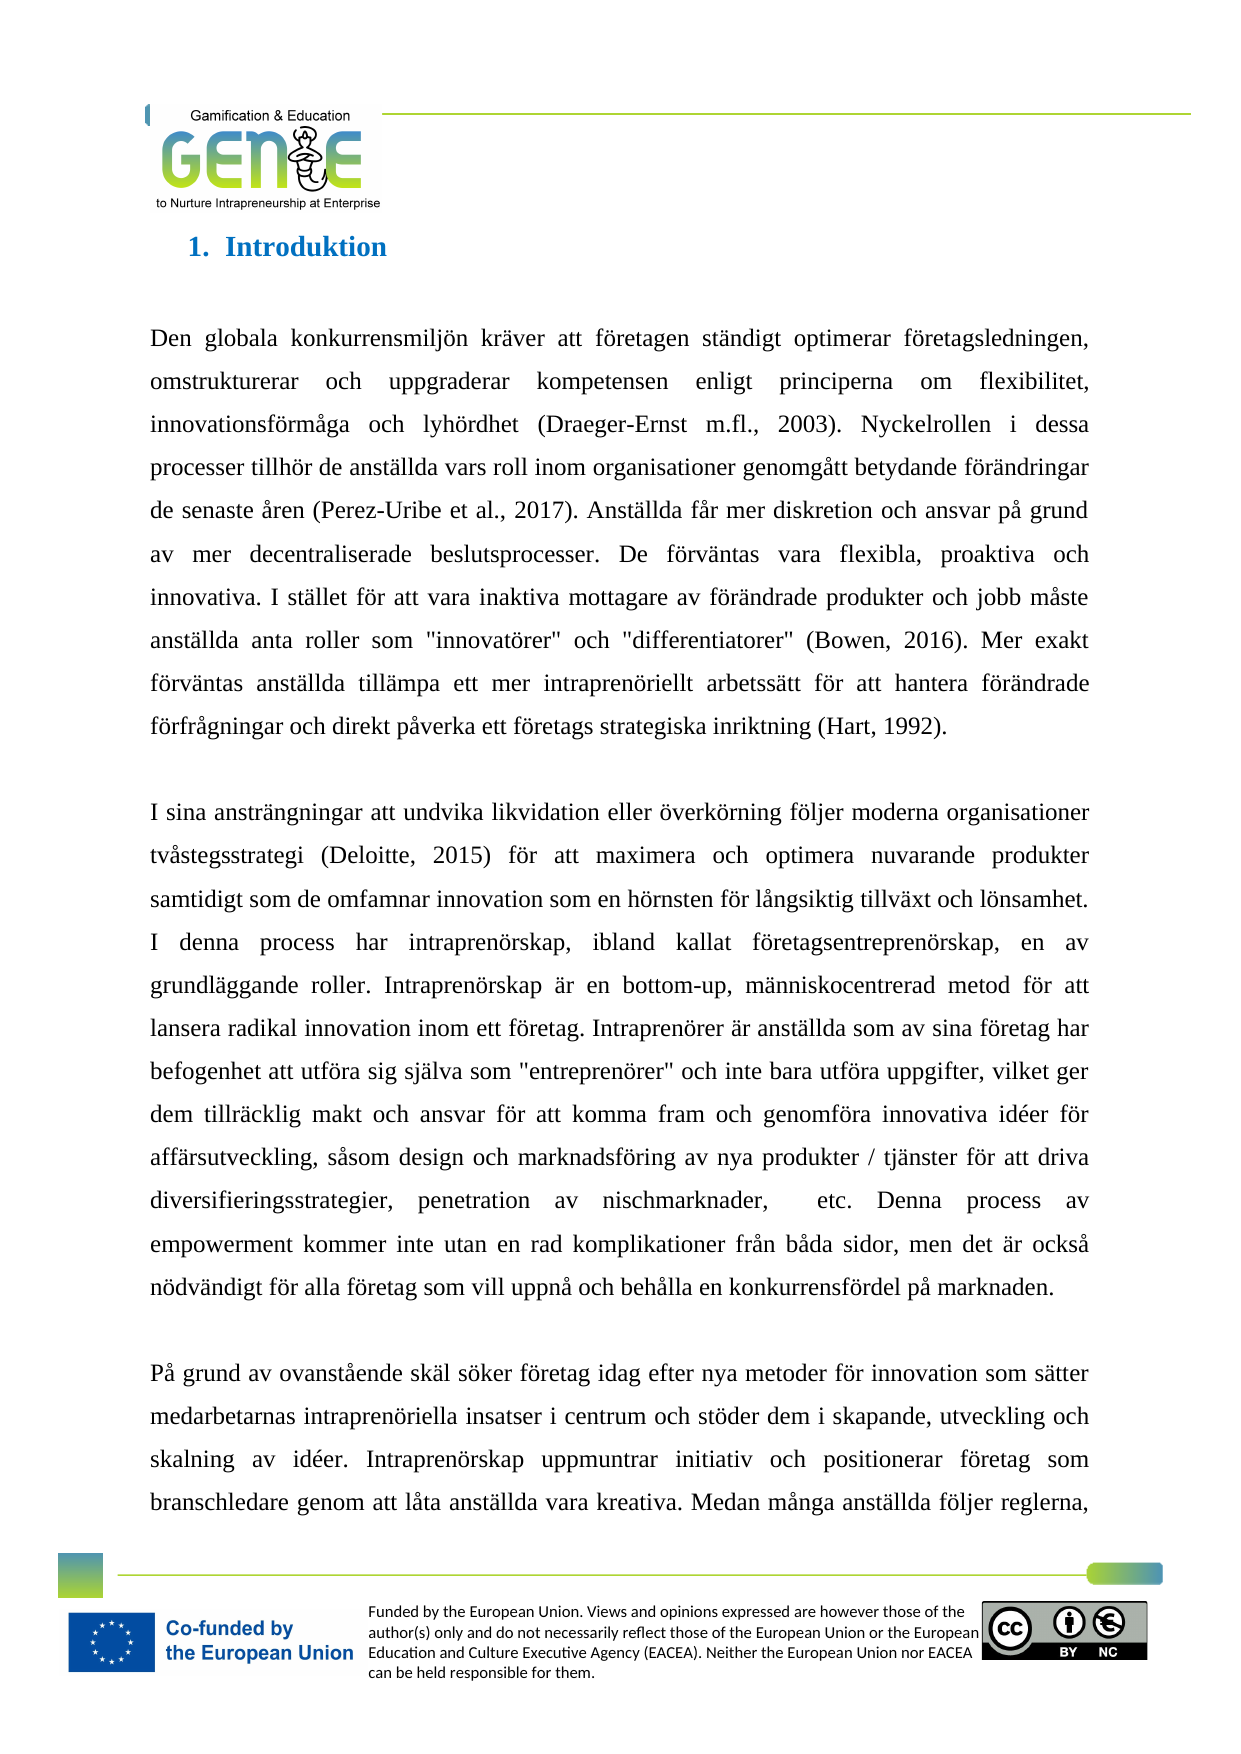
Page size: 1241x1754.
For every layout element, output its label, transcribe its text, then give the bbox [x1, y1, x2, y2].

picture [981, 1601, 1148, 1660]
text Den globala konkurrensmiljön kräver att företagen ständigt optimerar företagsledningen, omstrukturerar och uppgraderar kompetensen enligt principerna om flexibilitet, innovationsförmåga och lyhördhet (Draeger-Ernst m.fl., 2003). Nyckelrollen i dessa processer tillhör de anställda vars roll inom organisationer genomgått betydande förändringar de senaste åren (Perez-Uribe et al., 2017). Anställda får mer diskretion och ansvar på grund av mer decentraliserade beslutsprocesser. De förväntas vara flexibla, proaktiva och innovativa. I stället för att vara inaktiva mottagare av förändrade produkter och jobb måste anställda anta roller som "innovatörer" och "differentiatorer" (Bowen, 2016). Mer exakt förväntas anställda tillämpa ett mer intraprenöriellt arbetssätt för att hantera förändrade förfrågningar och direkt påverka ett företags strategiska inriktning (Hart, 1992). [150, 323, 1090, 740]
picture [58, 1553, 103, 1598]
text I sina ansträngningar att undvika likvidation eller överkörning följer moderna organisationer tvåstegsstrategi (Deloitte, 2015) för att maximera och optimera nuvarande produkter samtidigt som de omfamnar innovation som en hörnsten för långsiktig tillväxt och lönsamhet. I denna process har intraprenörskap, ibland kallat företagsentreprenörskap, en av grundläggande roller. Intraprenörskap är en bottom-up, människocentrerad metod för att lansera radikal innovation inom ett företag. Intraprenörer är anställda som av sina företag har befogenhet att utföra sig själva som "entreprenörer" och inte bara utföra uppgifter, vilket ger dem tillräcklig makt och ansvar för att komma fram och genomföra innovativa idéer för affärsutveckling, såsom design och marknadsföring av nya produkter / tjänster för att driva diversifieringsstrategier, penetration av nischmarknader, etc. Denna process av empowerment kommer inte utan en rad komplikationer från båda sidor, men det är också nödvändigt för alla företag som vill uppnå och behålla en konkurrensfördel på marknaden. [150, 797, 1090, 1301]
picture [58, 1609, 369, 1676]
picture [1087, 1563, 1162, 1584]
picture [145, 104, 383, 213]
list Introduktion [187, 150, 1090, 263]
